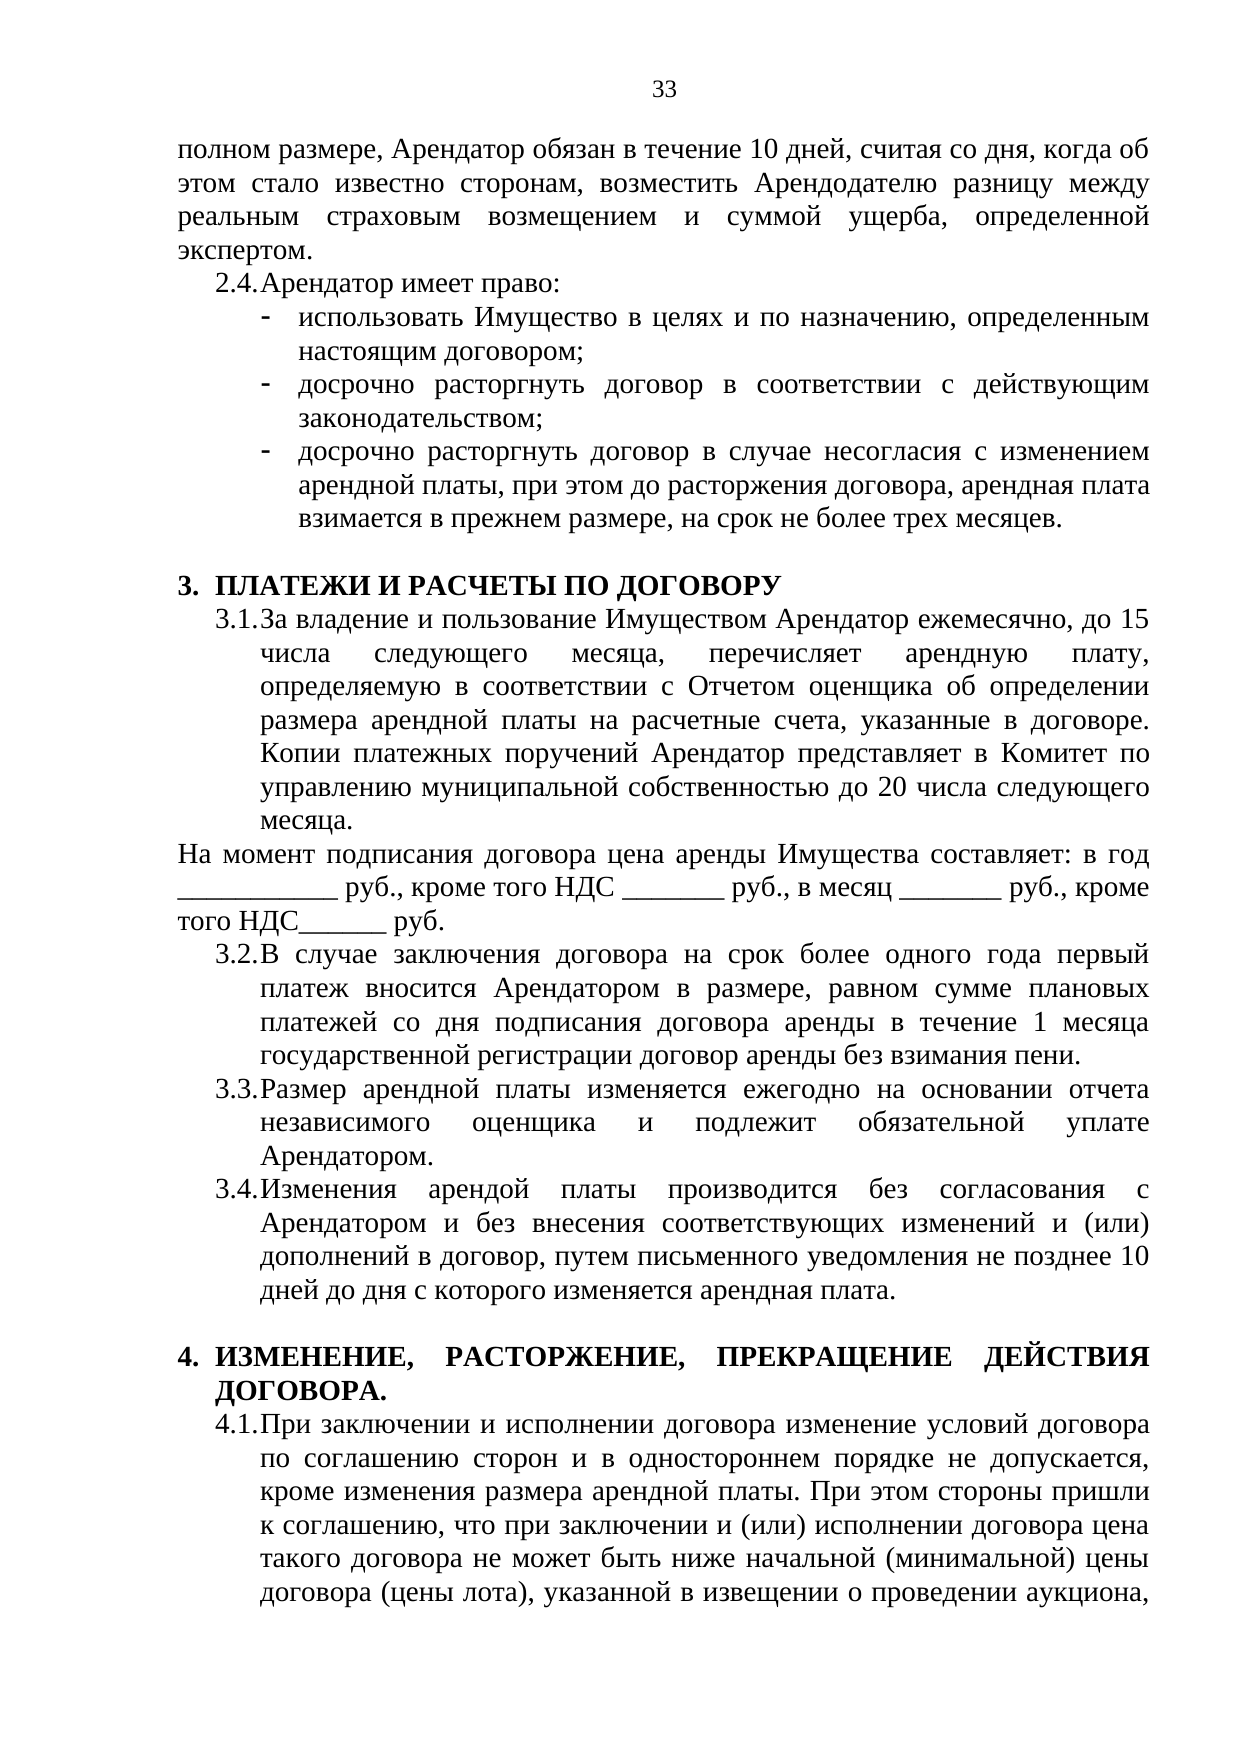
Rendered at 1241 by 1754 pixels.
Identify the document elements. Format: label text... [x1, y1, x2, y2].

list Арендатор имеет право: [215, 266, 1150, 299]
list Изменения арендой платы производится без согласования с Арендатором и без внесения соответствующих изменений и (или) дополнений в договор, путем письменного уведомления не позднее 10 дней до дня с которого изменяется арендная плата. [215, 1171, 1150, 1306]
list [215, 1406, 1150, 1607]
list За владение и пользование Имуществом Арендатор ежемесячно, до 15 числа следующего месяца, перечисляет арендную плату, определяемую в соответствии с Отчетом оценщика об определении размера арендной платы на расчетные счета, указанные в договоре. Копии платежных поручений Арендатор представляет в Комитет по управлению муниципальной собственностью до 20 числа следующего месяца. [215, 601, 1150, 836]
list ИЗМЕНЕНИЕ, РАСТОРЖЕНИЕ, ПРЕКРАЩЕНИЕ ДЕЙСТВИЯ ДОГОВОРА. [177, 1339, 1150, 1406]
list В случае заключения договора на срок более одного года первый платеж вносится Арендатором в размере, равном сумме плановых платежей со дня подписания договора аренды в течение 1 месяца государственной регистрации договор аренды без взимания пени. [215, 937, 1150, 1071]
list Размер арендной платы изменяется ежегодно на основании отчета независимого оценщика и подлежит обязательной уплате Арендатором. [215, 1071, 1150, 1171]
list досрочно расторгнуть договор в случае несогласия с изменением арендной платы, при этом до расторжения договора, арендная плата взимается в прежнем размере, на срок не более трех месяцев. [261, 433, 1150, 534]
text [177, 131, 1150, 266]
text На момент подписания договора цена аренды Имущества составляет: в год ___________ руб., кроме того НДС _______ руб., в месяц _______ руб., кроме того НДС______ руб. [177, 836, 1150, 937]
list ПЛАТЕЖИ И РАСЧЕТЫ ПО ДОГОВОРУ [177, 568, 1150, 601]
list досрочно расторгнуть договор в соответствии с действующим законодательством; [261, 366, 1150, 433]
list использовать Имущество в целях и по назначению, определенным настоящим договором; [261, 299, 1150, 366]
